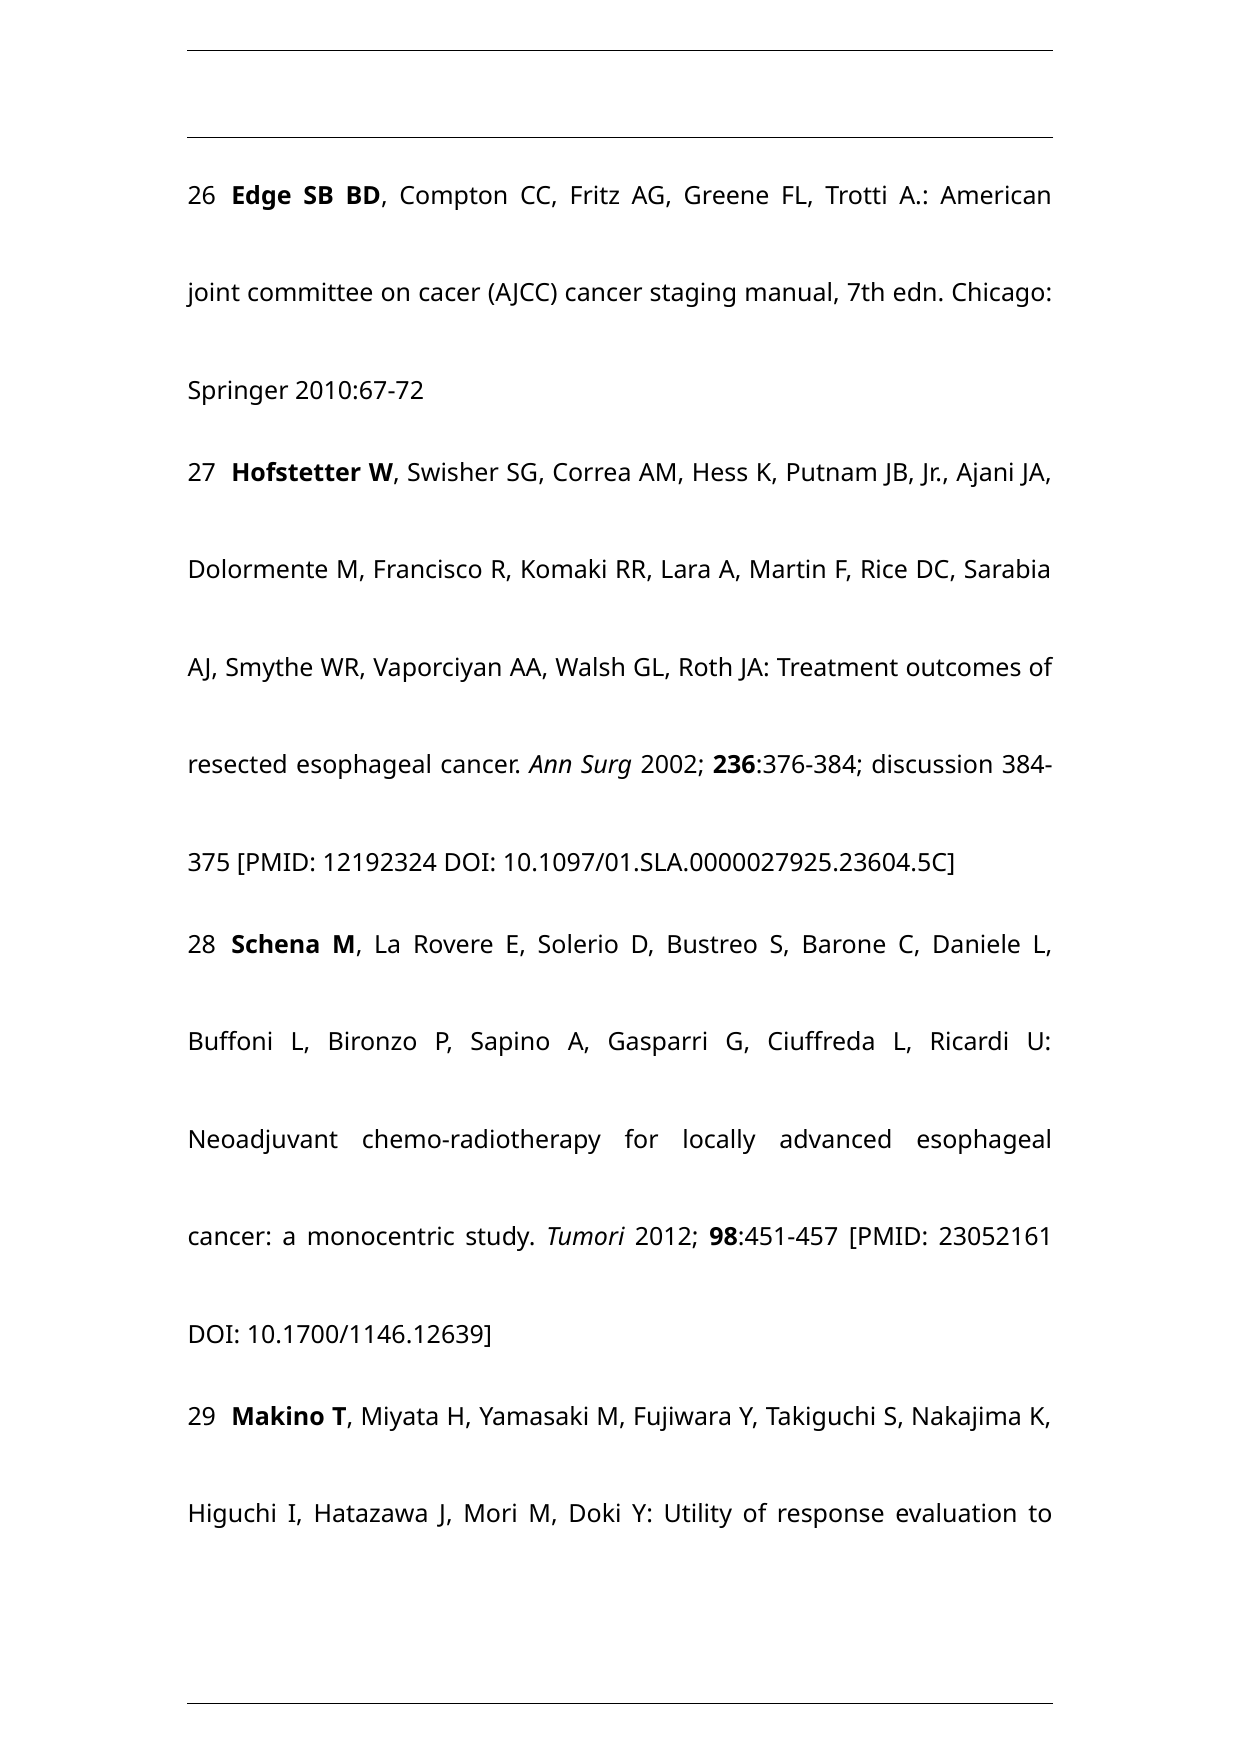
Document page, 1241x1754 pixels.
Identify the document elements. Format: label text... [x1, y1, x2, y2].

text 26 Edge SB BD, Compton CC, Fritz AG, Greene FL, Trotti A.: American joint committee on cacer (AJCC) cancer staging manual, 7th edn. Chicago: Springer 2010:67-72 [187, 162, 1053, 422]
text 27 Hofstetter W, Swisher SG, Correa AM, Hess K, Putnam JB, Jr., Ajani JA, Dolormente M, Francisco R, Komaki RR, Lara A, Martin F, Rice DC, Sarabia AJ, Smythe WR, Vaporciyan AA, Walsh GL, Roth JA: Treatment outcomes of resected esophageal cancer. Ann Surg 2002; 236:376-384; discussion 384-375 [PMID: 12192324 DOI: 10.1097/01.SLA.0000027925.23604.5C] [187, 439, 1053, 894]
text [187, 1383, 1053, 1545]
text 28 Schena M, La Rovere E, Solerio D, Bustreo S, Barone C, Daniele L, Buffoni L, Bironzo P, Sapino A, Gasparri G, Ciuffreda L, Ricardi U: Neoadjuvant chemo-radiotherapy for locally advanced esophageal cancer: a monocentric study. Tumori 2012; 98:451-457 [PMID: 23052161 DOI: 10.1700/1146.12639] [187, 911, 1053, 1366]
